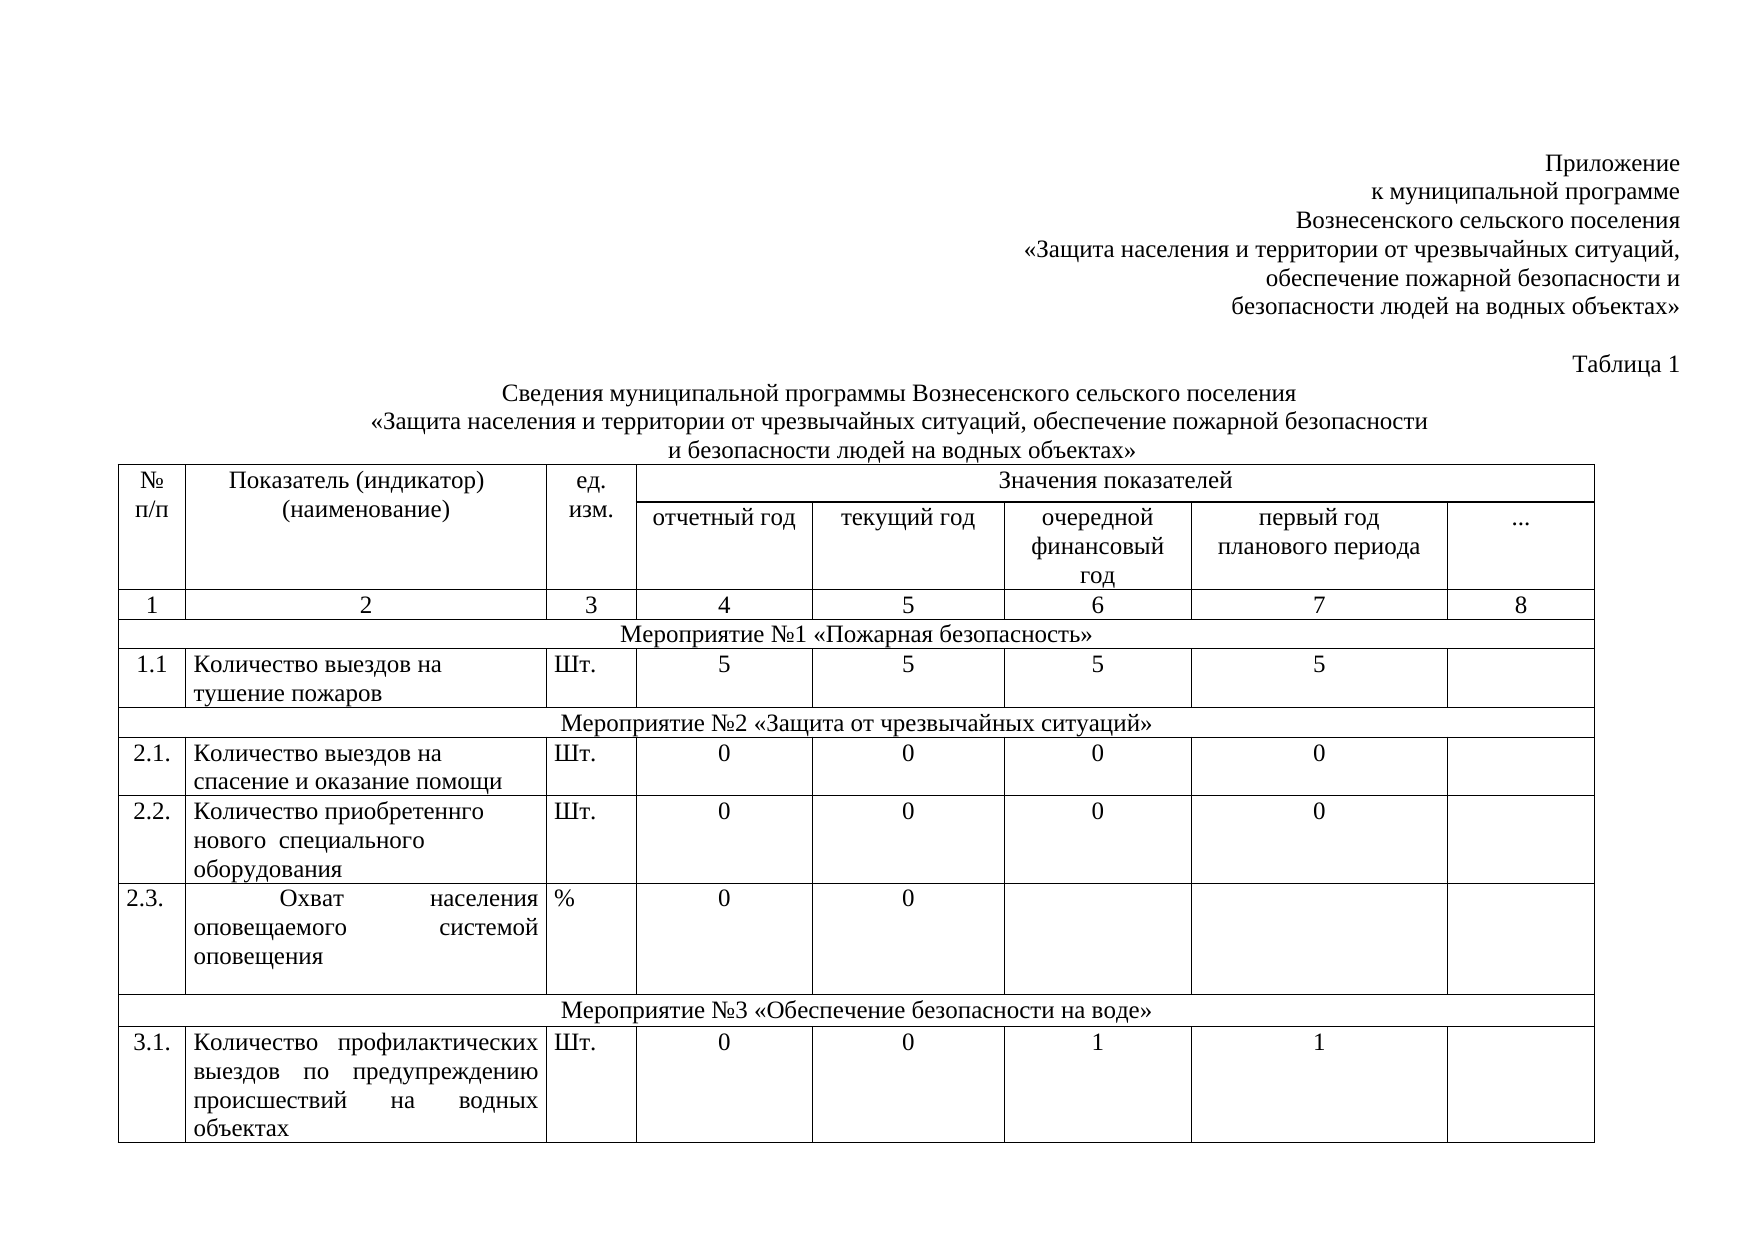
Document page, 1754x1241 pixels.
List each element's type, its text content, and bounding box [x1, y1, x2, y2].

table_cell Мероприятие №2 «Защита от чрезвычайных ситуаций» [119, 708, 1594, 737]
table_cell Шт. [547, 1027, 636, 1142]
table_cell Количество приобретеннго нового специального оборудования [186, 796, 546, 882]
table_cell % [547, 884, 636, 994]
table_cell [1192, 884, 1447, 994]
table_cell Шт. [547, 796, 636, 882]
table_cell [1448, 796, 1594, 882]
table_header Значения показателей [637, 465, 1594, 501]
table_cell 0 [637, 738, 812, 795]
text Таблица 1 [118, 349, 1680, 378]
table_cell Количество выездов на тушение пожаров [186, 649, 546, 707]
table_cell 0 [813, 796, 1004, 882]
table_cell 5 [813, 590, 1004, 618]
text и безопасности людей на водных объектах» [118, 435, 1680, 464]
table_header ед. изм. [547, 465, 636, 589]
table_cell 1 [1005, 1027, 1191, 1142]
table_cell 0 [637, 796, 812, 882]
table_cell Мероприятие №1 «Пожарная безопасность» [119, 620, 1594, 648]
table_cell 0 [637, 1027, 812, 1142]
table_cell 5 [1192, 649, 1447, 707]
table_cell 0 [813, 1027, 1004, 1142]
table_cell очередной финансовый год [1005, 503, 1191, 589]
table_cell [1005, 884, 1191, 994]
table_cell Шт. [547, 738, 636, 795]
table_cell 3.1. [119, 1027, 185, 1142]
text Приложение [118, 148, 1680, 176]
table_cell 2.2. [119, 796, 185, 882]
table_cell ... [1448, 503, 1594, 557]
text Вознесенского сельского поселения [118, 205, 1680, 234]
table_cell [1448, 557, 1594, 589]
table_cell [1448, 1027, 1594, 1142]
text Сведения муниципальной программы Вознесенского сельского поселения [118, 378, 1680, 406]
table_cell Охват населения оповещаемого системой оповещения [186, 884, 546, 994]
table_cell 1 [119, 590, 185, 618]
text безопасности людей на водных объектах» [118, 291, 1680, 320]
table_cell [1448, 649, 1594, 707]
table_cell 1 [1192, 1027, 1447, 1142]
table_header № п/п [119, 465, 185, 589]
table_cell 8 [1448, 590, 1594, 618]
text «Защита населения и территории от чрезвычайных ситуаций, [118, 234, 1680, 263]
table_cell 2 [186, 590, 546, 618]
table_cell 0 [1192, 738, 1447, 795]
text к муниципальной программе [118, 176, 1680, 205]
table_cell 0 [1005, 796, 1191, 882]
table_cell отчетный год [637, 503, 812, 589]
table_cell 0 [813, 738, 1004, 795]
table_cell 3 [547, 590, 636, 618]
table_cell 5 [637, 649, 812, 707]
table_cell [1448, 738, 1594, 795]
table_cell 7 [1192, 590, 1447, 618]
table_cell первый год планового периода [1192, 503, 1447, 589]
table_cell [1448, 884, 1594, 994]
text обеспечение пожарной безопасности и [118, 263, 1680, 291]
table_cell Шт. [547, 649, 636, 707]
table_cell 4 [637, 590, 812, 618]
table_cell текущий год [813, 503, 1004, 589]
table_cell 5 [813, 649, 1004, 707]
table_cell 2.3. [119, 884, 185, 994]
table_cell Количество выездов на спасение и оказание помощи [186, 738, 546, 795]
table_cell 0 [813, 884, 1004, 994]
table_cell 0 [637, 884, 812, 994]
text «Защита населения и территории от чрезвычайных ситуаций, обеспечение пожарной безопасности [118, 406, 1680, 435]
table_cell Количество профилактических выездов по предупреждению происшествий на водных объектах [186, 1027, 546, 1142]
table_header Показатель (индикатор) (наименование) [186, 465, 546, 589]
table_cell 2.1. [119, 738, 185, 795]
table_cell 6 [1005, 590, 1191, 618]
table_cell Мероприятие №3 «Обеспечение безопасности на воде» [119, 995, 1594, 1026]
table_cell 0 [1192, 796, 1447, 882]
table_cell 5 [1005, 649, 1191, 707]
table_cell 0 [1005, 738, 1191, 795]
table_cell 1.1 [119, 649, 185, 707]
